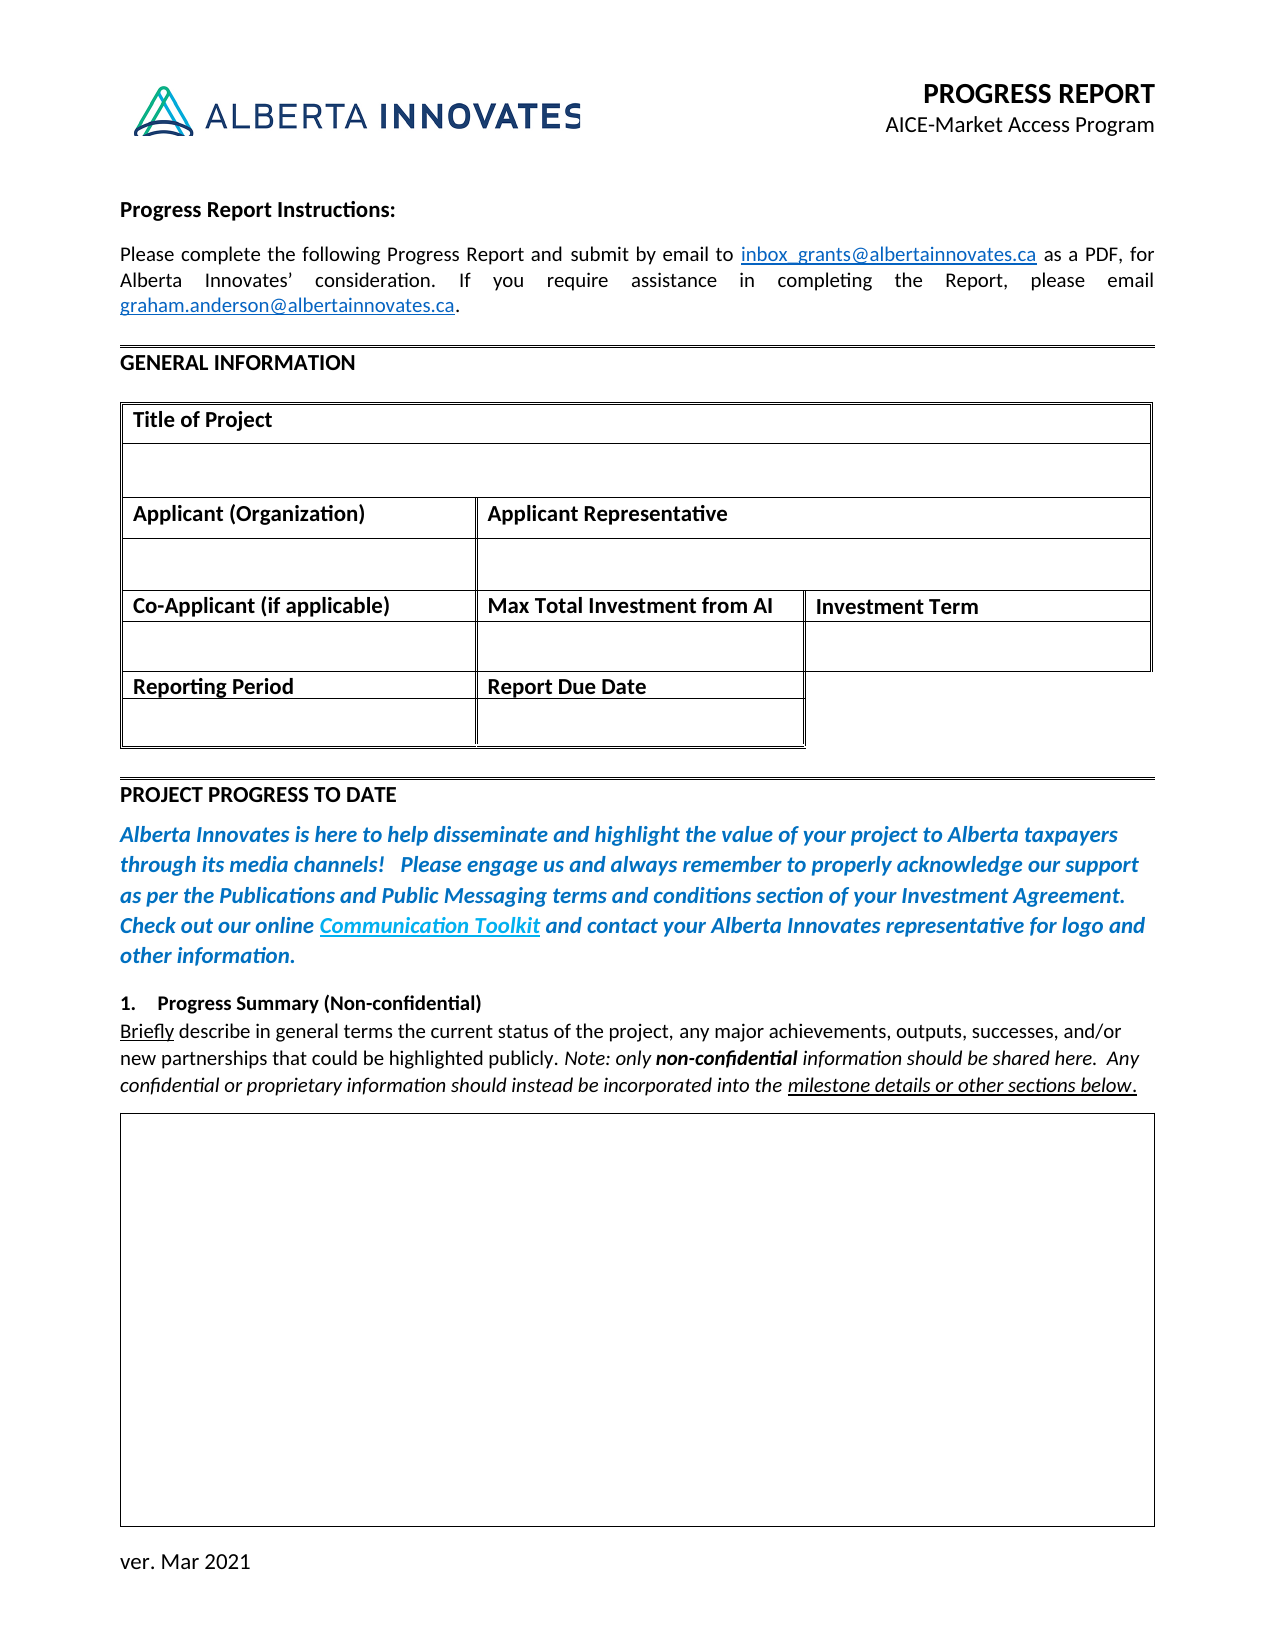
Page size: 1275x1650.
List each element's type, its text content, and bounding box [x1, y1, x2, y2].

list Briefly describe in general terms the current status of the project, any major achievements, outputs, successes, and/or new partnerships that could be highlighted publicly. Note: only non-confidential information should be shared here. Any confidential or proprietary information should instead be incorporated into the milestone details or other sections below. [120, 1018, 1155, 1098]
table_cell Co-Applicant (if applicable) [123, 591, 475, 621]
table_cell Max Total Investment from AI [478, 591, 803, 621]
text Progress Report Instructions: [120, 195, 1155, 223]
table_cell [478, 622, 803, 671]
list Alberta Innovates is here to help disseminate and highlight the value of your project to Alberta taxpayers through its media channels! Please engage us and always remember to properly acknowledge our support as per the Publications and Public Messaging terms and conditions section of your Investment Agreement. Check out our online Communication Toolkit and contact your Alberta Innovates representative for logo and other information. [120, 820, 1155, 969]
list Progress Summary (Non-confidential) [120, 991, 1155, 1016]
table_cell Reporting Period [123, 672, 475, 698]
text PROJECT PROGRESS TO DATE [120, 780, 1155, 808]
table_cell [123, 622, 475, 671]
table_cell [806, 622, 1150, 671]
table_cell [123, 539, 475, 590]
table_cell Report Due Date [478, 672, 803, 698]
table_cell [478, 539, 1150, 590]
table_cell Applicant (Organization) [123, 498, 475, 537]
picture [133, 85, 581, 136]
table_cell Applicant Representative [478, 498, 1150, 537]
table_cell [476, 699, 804, 746]
table_header Title of Project [123, 405, 1150, 442]
table_cell Investment Term [806, 591, 1150, 621]
text Please complete the following Progress Report and submit by email to inbox_grants@albertainnovates.ca as a PDF, for Alberta Innovates’ consideration. If you require assistance in completing the Report, please email graham.anderson@albertainnovates.ca. [120, 242, 1155, 318]
table_cell [123, 444, 1150, 497]
subtitle GENERAL INFORMATION [120, 348, 1155, 376]
table_header [121, 1114, 1154, 1526]
table_cell [123, 699, 476, 746]
